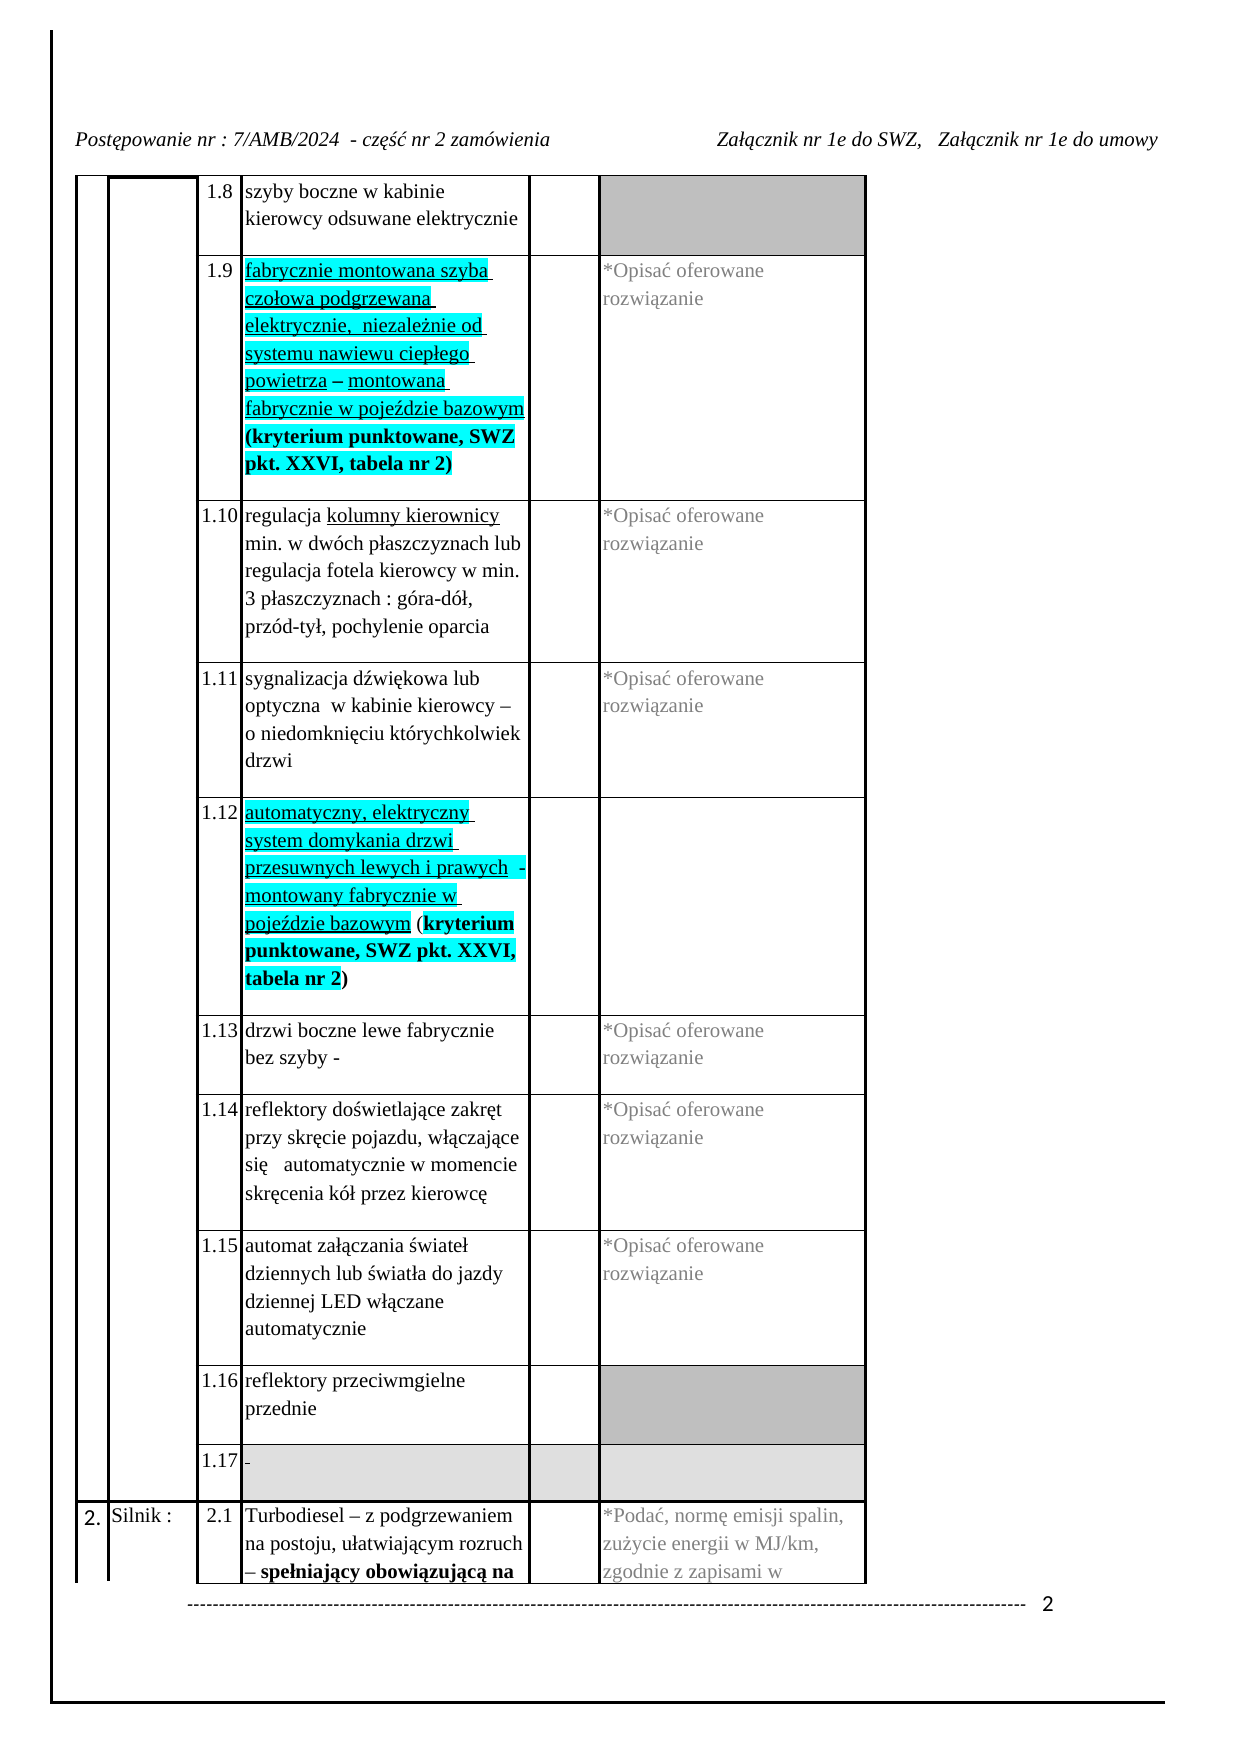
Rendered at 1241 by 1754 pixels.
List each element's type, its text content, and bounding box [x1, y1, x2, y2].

table_cell 1.8 [199, 176, 240, 255]
table_cell sygnalizacja dźwiękowa lub optyczna w kabinie kierowcy – o niedomknięciu którychkolwiek drzwi [243, 663, 528, 797]
table_cell [531, 798, 598, 1014]
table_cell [601, 1503, 864, 1583]
table_cell [531, 1016, 598, 1094]
table_cell [78, 662, 107, 1500]
table_cell [531, 1231, 598, 1365]
table_cell szyby boczne w kabinie kierowcy odsuwane elektrycznie [243, 176, 528, 255]
table_cell [531, 501, 598, 662]
table_cell 1.14 [199, 1095, 240, 1230]
table_cell [531, 1503, 598, 1583]
table_cell 1.9 [199, 256, 240, 500]
table_cell 1.10 [199, 501, 240, 662]
table_cell reflektory przeciwmgielne przednie [243, 1366, 528, 1444]
table_cell 2. [78, 1503, 108, 1583]
table_cell *Opisać oferowane rozwiązanie [601, 1016, 864, 1094]
table_cell [601, 798, 864, 1014]
table_cell [531, 256, 598, 500]
table_cell *Opisać oferowane rozwiązanie [601, 256, 864, 500]
table_cell *Opisać oferowane rozwiązanie [601, 1231, 864, 1365]
table_cell 1.17 [199, 1445, 240, 1500]
table_cell Silnik : [108, 1503, 196, 1583]
table_cell fabrycznie montowana szyba czołowa podgrzewana elektrycznie, niezależnie od systemu nawiewu ciepłego powietrza – montowana fabrycznie w pojeździe bazowym (kryterium punktowane, SWZ pkt. XXVI, tabela nr 2) [243, 256, 528, 500]
table_cell 1.12 [199, 798, 240, 1014]
table_cell automatyczny, elektryczny system domykania drzwi przesuwnych lewych i prawych - montowany fabrycznie w pojeździe bazowym (kryterium punktowane, SWZ pkt. XXVI, tabela nr 2) [243, 798, 528, 1014]
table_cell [243, 1503, 528, 1583]
table_cell [601, 1445, 864, 1500]
table_cell regulacja kolumny kierownicy min. w dwóch płaszczyznach lub regulacja fotela kierowcy w min. 3 płaszczyznach : góra-dół, przód-tył, pochylenie oparcia [243, 501, 528, 662]
table_cell [243, 1445, 528, 1500]
table_cell [601, 1366, 864, 1444]
table_cell drzwi boczne lewe fabrycznie bez szyby - [243, 1016, 528, 1094]
table_cell 2.1 [199, 1503, 240, 1583]
table_cell [531, 1095, 598, 1230]
table_cell [531, 1445, 598, 1500]
table_cell *Opisać oferowane rozwiązanie [601, 1095, 864, 1230]
table_cell [601, 176, 864, 255]
table_cell 1.15 [199, 1231, 240, 1365]
table_cell *Opisać oferowane rozwiązanie [601, 663, 864, 797]
table_cell *Opisać oferowane rozwiązanie [601, 501, 864, 662]
table_cell 1.16 [199, 1366, 240, 1444]
table_cell 1.13 [199, 1016, 240, 1094]
table_cell 1.11 [199, 663, 240, 797]
table_cell [531, 176, 598, 255]
table_cell [531, 1366, 598, 1444]
table_cell automat załączania świateł dziennych lub światła do jazdy dziennej LED włączane automatycznie [243, 1231, 528, 1365]
table_cell [531, 663, 598, 797]
table_cell reflektory doświetlające zakręt przy skręcie pojazdu, włączające się automatycznie w momencie skręcenia kół przez kierowcę [243, 1095, 528, 1230]
